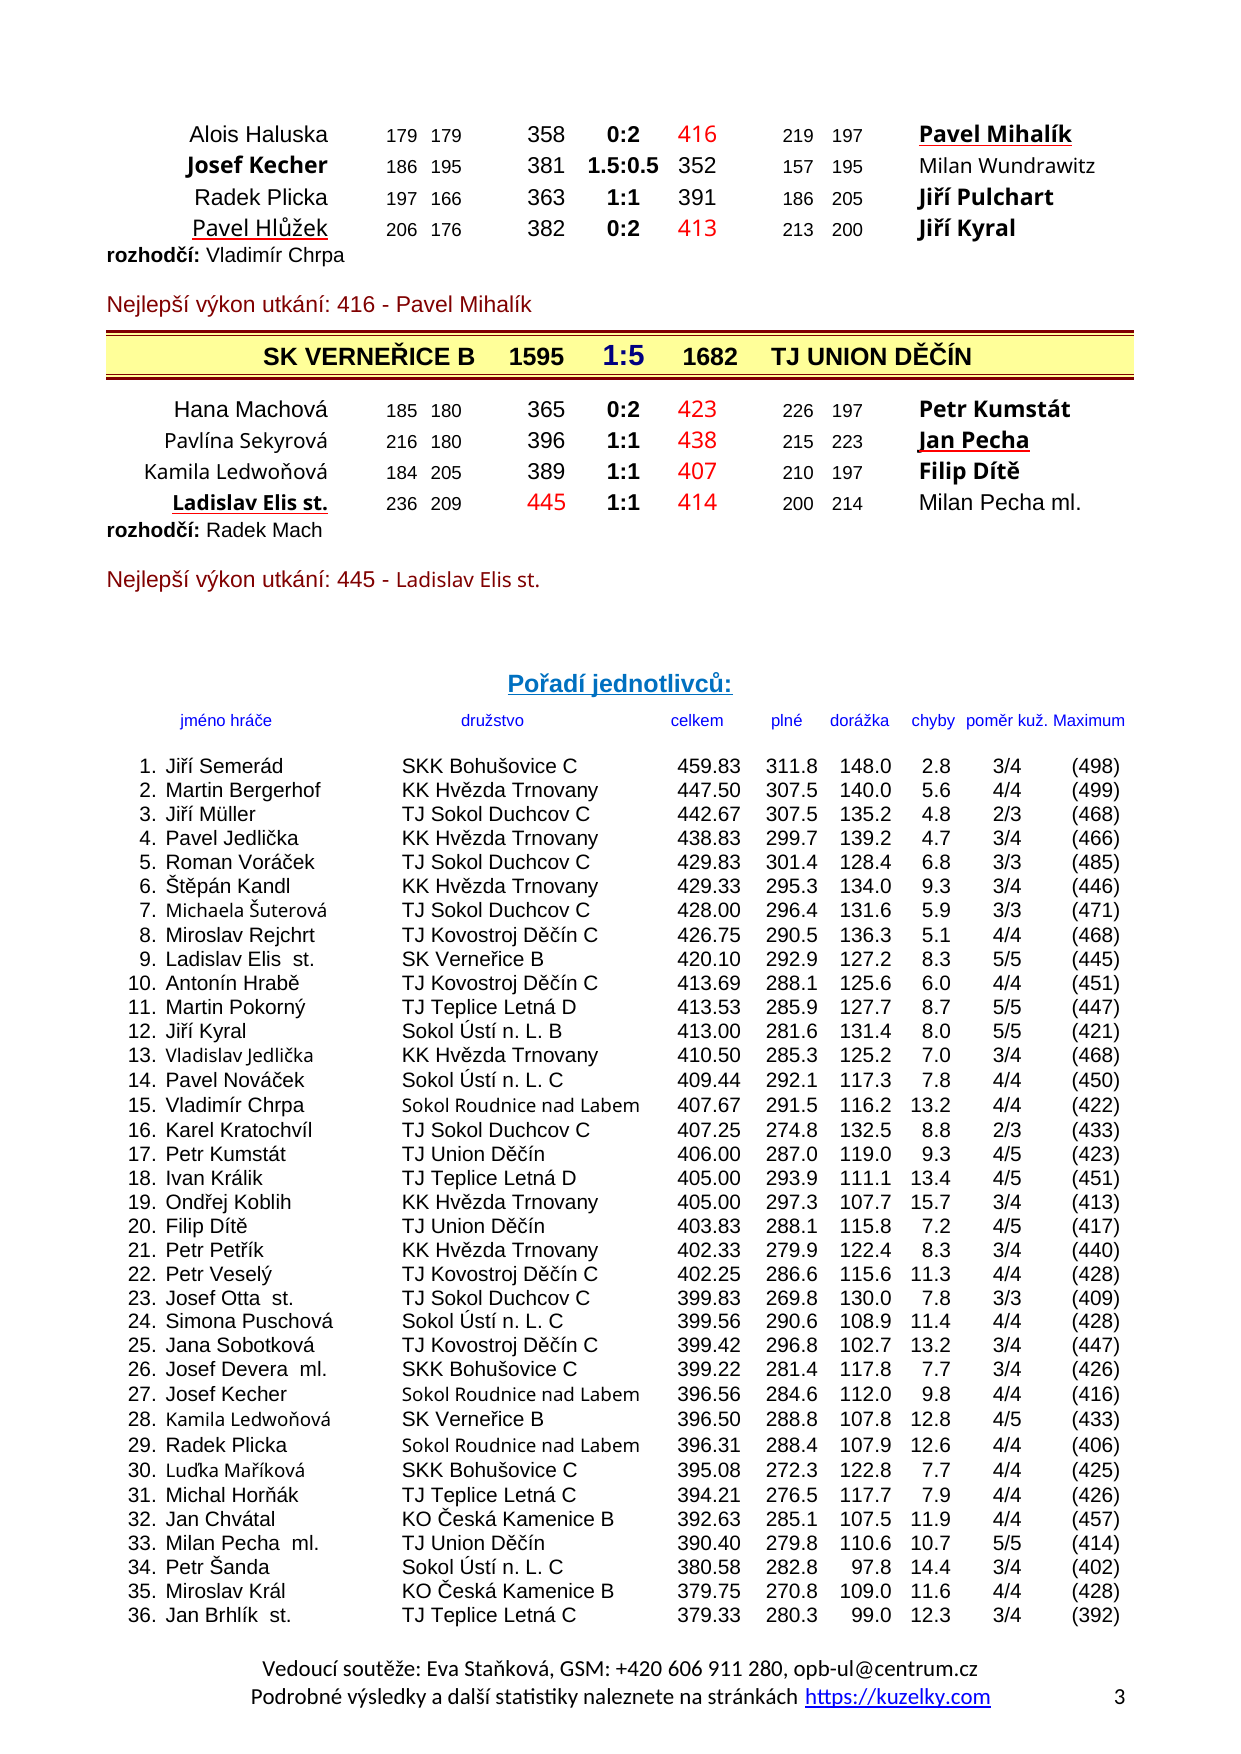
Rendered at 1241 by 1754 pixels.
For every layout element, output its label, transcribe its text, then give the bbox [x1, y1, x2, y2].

text 29. Radek Plicka Sokol Roudnice nad Labem 396.31 288.4 107.9 12.6 4/4 (406) [106, 1432, 1134, 1458]
text 3. Jiří Müller TJ Sokol Duchcov C 442.67 307.5 135.2 4.8 2/3 (468) [106, 802, 1134, 826]
text 28. Kamila Ledwoňová SK Verneřice B 396.50 288.8 107.8 12.8 4/5 (433) [106, 1407, 1134, 1432]
text 6. Štěpán Kandl KK Hvězda Trnovany 429.33 295.3 134.0 9.3 3/4 (446) [106, 873, 1134, 897]
text Pořadí jednotlivců: [94, 669, 1145, 698]
text Ladislav Elis st. 236 209 445 1:1 414 200 214 Milan Pecha ml. [106, 486, 1134, 518]
text 32. Jan Chvátal KO Česká Kamenice B 392.63 285.1 107.5 11.9 4/4 (457) [106, 1507, 1134, 1531]
text 25. Jana Sobotková TJ Kovostroj Děčín C 399.42 296.8 102.7 13.2 3/4 (447) [106, 1333, 1134, 1357]
text 30. Luďka Maříková SKK Bohušovice C 395.08 272.3 122.8 7.7 4/4 (425) [106, 1458, 1134, 1483]
text rozhodčí: Vladimír Chrpa [106, 243, 1134, 267]
text 9. Ladislav Elis st. SK Verneřice B 420.10 292.9 127.2 8.3 5/5 (445) [106, 947, 1134, 971]
text Hana Machová 185 180 365 0:2 423 226 197 Petr Kumstát [106, 393, 1134, 424]
text 8. Miroslav Rejchrt TJ Kovostroj Děčín C 426.75 290.5 136.3 5.1 4/4 (468) [106, 923, 1134, 947]
text 27. Josef Kecher Sokol Roudnice nad Labem 396.56 284.6 112.0 9.8 4/4 (416) [106, 1381, 1134, 1407]
text 13. Vladislav Jedlička KK Hvězda Trnovany 410.50 285.3 125.2 7.0 3/4 (468) [106, 1043, 1134, 1068]
text 19. Ondřej Koblih KK Hvězda Trnovany 405.00 297.3 107.7 15.7 3/4 (413) [106, 1189, 1134, 1213]
text 7. Michaela Šuterová TJ Sokol Duchcov C 428.00 296.4 131.6 5.9 3/3 (471) [106, 897, 1134, 923]
text Pavlína Sekyrová 216 180 396 1:1 438 215 223 Jan Pecha [106, 424, 1134, 455]
text 15. Vladimír Chrpa Sokol Roudnice nad Labem 407.67 291.5 116.2 13.2 4/4 (422) [106, 1092, 1134, 1118]
text 34. Petr Šanda Sokol Ústí n. L. C 380.58 282.8 97.8 14.4 3/4 (402) [106, 1555, 1134, 1579]
text 22. Petr Veselý TJ Kovostroj Děčín C 402.25 286.6 115.6 11.3 4/4 (428) [106, 1261, 1134, 1285]
text 1. Jiří Semerád SKK Bohušovice C 459.83 311.8 148.0 2.8 3/4 (498) [106, 754, 1134, 778]
text 23. Josef Otta st. TJ Sokol Duchcov C 399.83 269.8 130.0 7.8 3/3 (409) [106, 1285, 1134, 1309]
text 35. Miroslav Král KO Česká Kamenice B 379.75 270.8 109.0 11.6 4/4 (428) [106, 1579, 1134, 1603]
text Alois Haluska 179 179 358 0:2 416 219 197 Pavel Mihalík [106, 118, 1134, 149]
text 14. Pavel Nováček Sokol Ústí n. L. C 409.44 292.1 117.3 7.8 4/4 (450) [106, 1068, 1134, 1092]
text Nejlepší výkon utkání: 445 - Ladislav Elis st. [106, 566, 1134, 594]
text 4. Pavel Jedlička KK Hvězda Trnovany 438.83 299.7 139.2 4.7 3/4 (466) [106, 826, 1134, 849]
text 33. Milan Pecha ml. TJ Union Děčín 390.40 279.8 110.6 10.7 5/5 (414) [106, 1531, 1134, 1555]
text 11. Martin Pokorný TJ Teplice Letná D 413.53 285.9 127.7 8.7 5/5 (447) [106, 995, 1134, 1019]
text 18. Ivan Králik TJ Teplice Letná D 405.00 293.9 111.1 13.4 4/5 (451) [106, 1166, 1134, 1189]
text 5. Roman Voráček TJ Sokol Duchcov C 429.83 301.4 128.4 6.8 3/3 (485) [106, 849, 1134, 873]
text Josef Kecher 186 195 381 1.5:0.5 352 157 195 Milan Wundrawitz [106, 149, 1134, 181]
text Pavel Hlůžek 206 176 382 0:2 413 213 200 Jiří Kyral [106, 212, 1134, 243]
text 16. Karel Kratochvíl TJ Sokol Duchcov C 407.25 274.8 132.5 8.8 2/3 (433) [106, 1118, 1134, 1142]
text jméno hráče družstvo celkem plné dorážka chyby poměr kuž. Maximum [106, 711, 1134, 730]
text 36. Jan Brhlík st. TJ Teplice Letná C 379.33 280.3 99.0 12.3 3/4 (392) [106, 1603, 1134, 1627]
text 10. Antonín Hrabě TJ Kovostroj Děčín C 413.69 288.1 125.6 6.0 4/4 (451) [106, 971, 1134, 995]
text Radek Plicka 197 166 363 1:1 391 186 205 Jiří Pulchart [106, 181, 1134, 212]
text SK Verneřice B 1595 1:5 1682 TJ Union Děčín [106, 336, 1134, 374]
text rozhodčí: Radek Mach [106, 518, 1134, 542]
text 2. Martin Bergerhof KK Hvězda Trnovany 447.50 307.5 140.0 5.6 4/4 (499) [106, 778, 1134, 802]
text 24. Simona Puschová Sokol Ústí n. L. C 399.56 290.6 108.9 11.4 4/4 (428) [106, 1309, 1134, 1333]
text Kamila Ledwoňová 184 205 389 1:1 407 210 197 Filip Dítě [106, 455, 1134, 486]
text Nejlepší výkon utkání: 416 - Pavel Mihalík [106, 291, 1134, 317]
text 12. Jiří Kyral Sokol Ústí n. L. B 413.00 281.6 131.4 8.0 5/5 (421) [106, 1019, 1134, 1043]
text 21. Petr Petřík KK Hvězda Trnovany 402.33 279.9 122.4 8.3 3/4 (440) [106, 1237, 1134, 1261]
text 26. Josef Devera ml. SKK Bohušovice C 399.22 281.4 117.8 7.7 3/4 (426) [106, 1357, 1134, 1381]
text 20. Filip Dítě TJ Union Děčín 403.83 288.1 115.8 7.2 4/5 (417) [106, 1213, 1134, 1237]
text 17. Petr Kumstát TJ Union Děčín 406.00 287.0 119.0 9.3 4/5 (423) [106, 1142, 1134, 1166]
text 31. Michal Horňák TJ Teplice Letná C 394.21 276.5 117.7 7.9 4/4 (426) [106, 1483, 1134, 1507]
